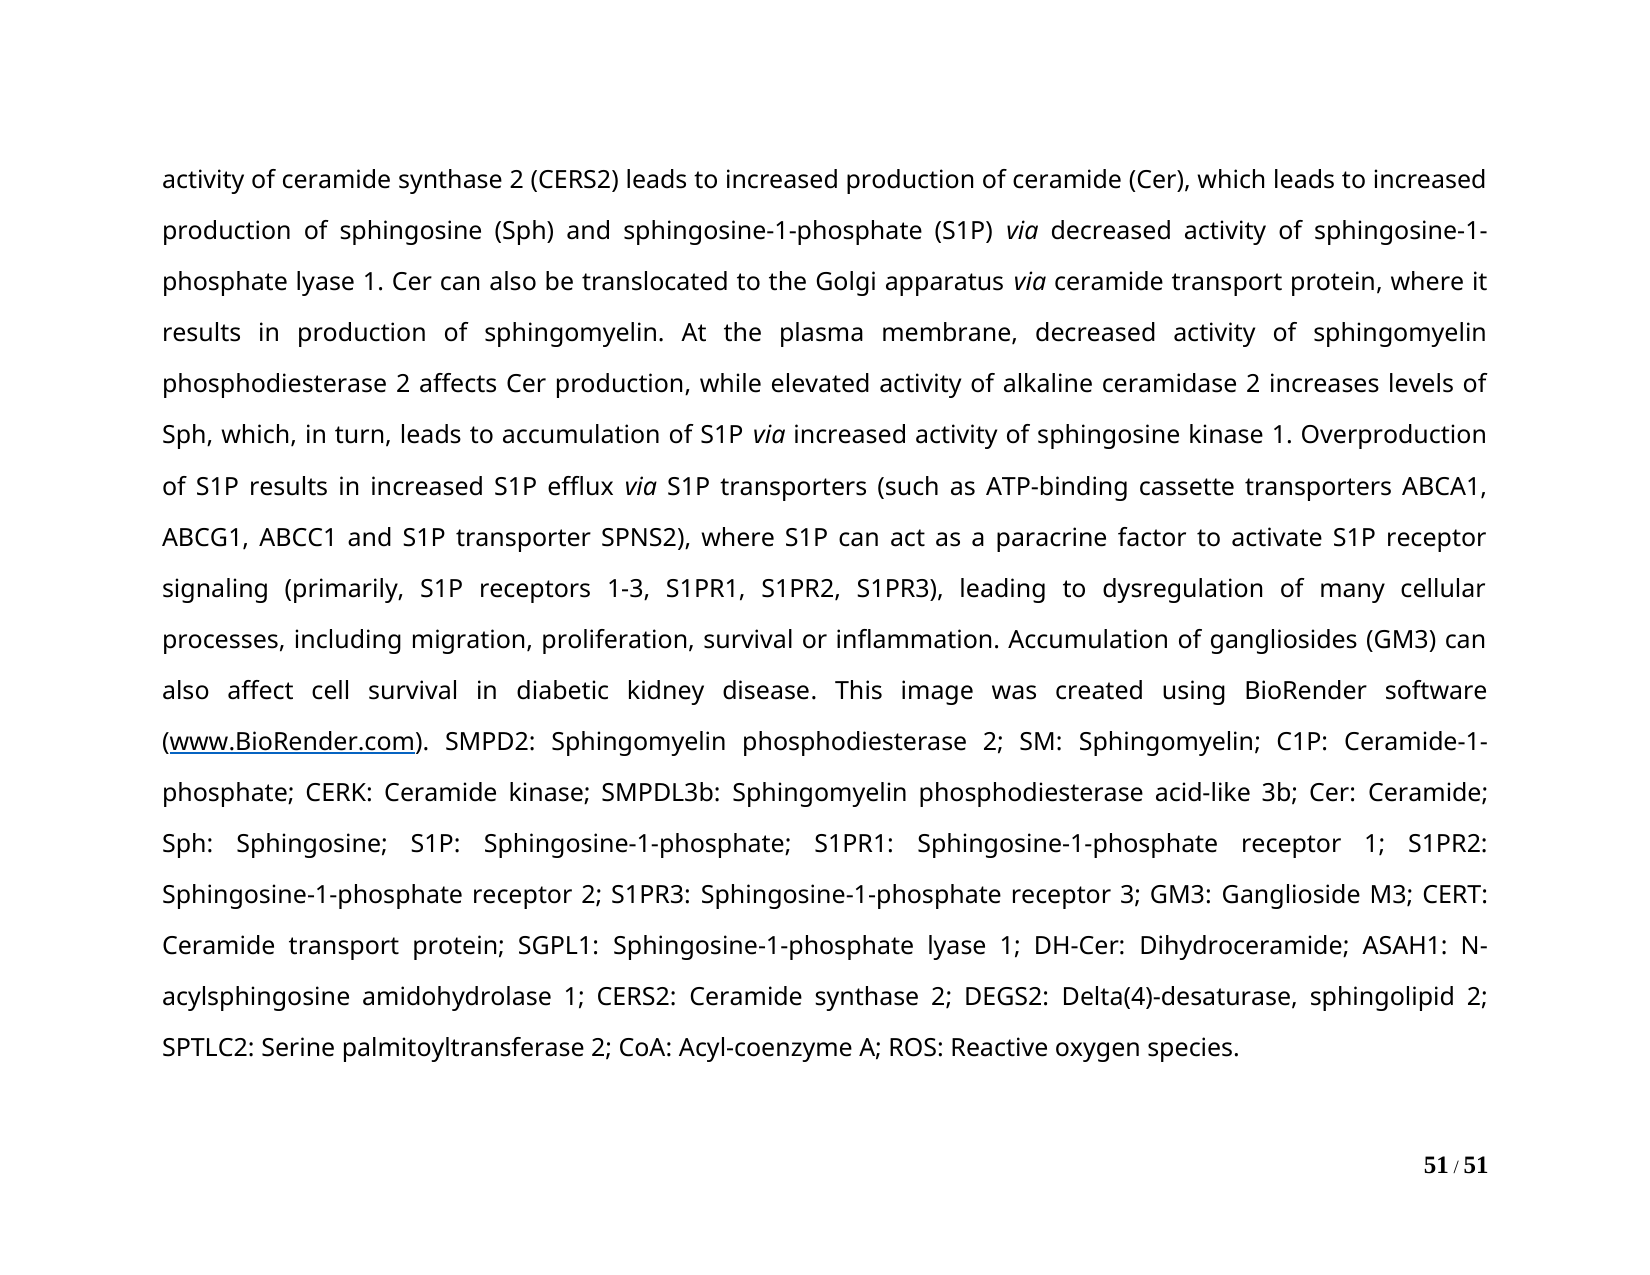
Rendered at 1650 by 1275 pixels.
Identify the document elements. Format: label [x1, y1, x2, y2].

text [162, 162, 1488, 1064]
